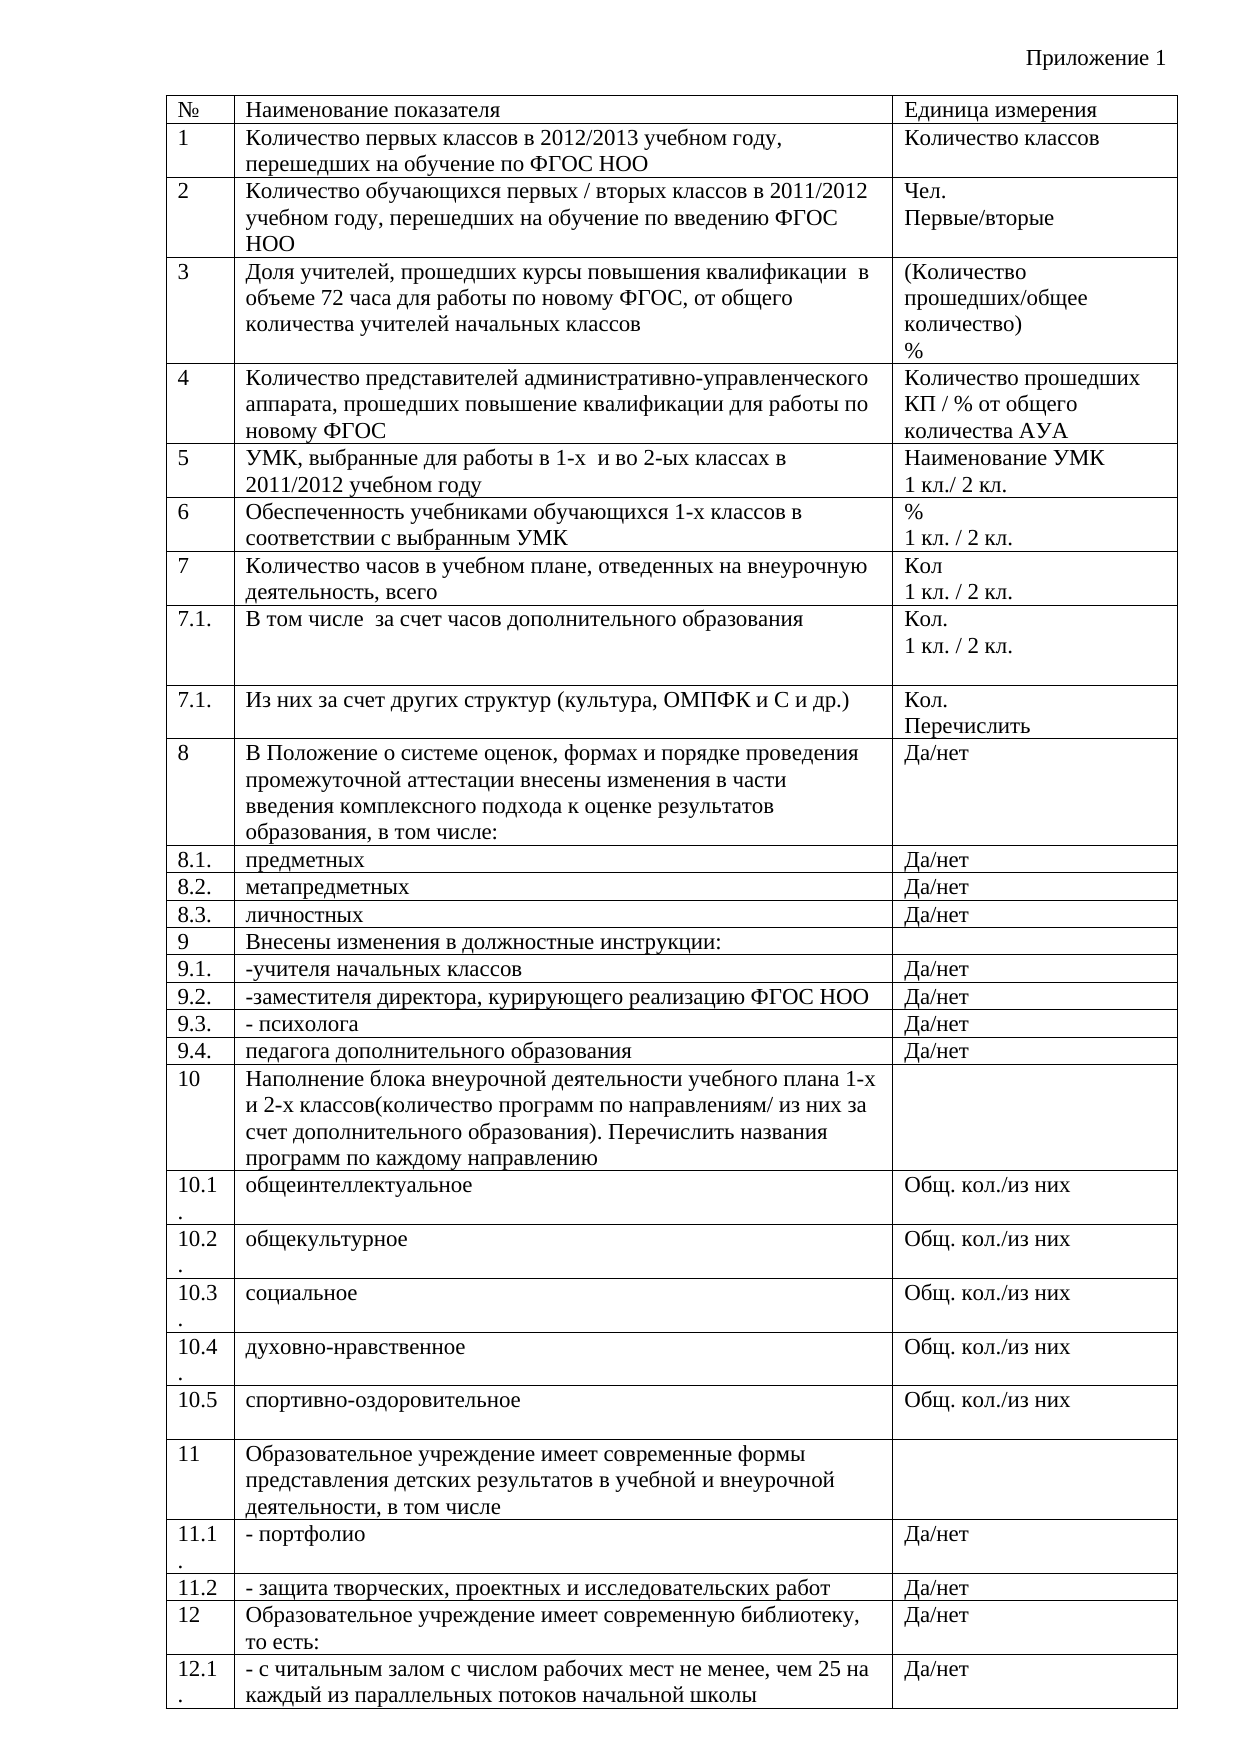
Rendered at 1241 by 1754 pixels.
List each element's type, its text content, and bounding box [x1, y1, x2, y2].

table_cell [893, 1440, 1177, 1519]
table_cell 2 [167, 178, 234, 257]
table_cell общекультурное [235, 1225, 892, 1278]
table_cell Да/нет [893, 983, 1177, 1009]
table_cell социальное [235, 1279, 892, 1332]
table_cell Образовательное учреждение имеет современные формы представления детских результатов в учебной и внеурочной деятельности, в том числе [235, 1440, 892, 1519]
table_cell Количество прошедших КП / % от общего количества АУА [893, 364, 1177, 443]
table_cell Из них за счет других структур (культура, ОМПФК и С и др.) [235, 686, 892, 738]
table_cell В Положение о системе оценок, формах и порядке проведения промежуточной аттестации внесены изменения в части введения комплексного подхода к оценке результатов образования, в том числе: [235, 739, 892, 845]
table_cell - портфолио [235, 1520, 892, 1573]
table_cell Да/нет [893, 1574, 1177, 1600]
table_cell Количество часов в учебном плане, отведенных на внеурочную деятельность, всего [235, 552, 892, 604]
table_cell - защита творческих, проектных и исследовательских работ [235, 1574, 892, 1600]
table_cell 10.3. [167, 1279, 234, 1332]
table_cell 10.4. [167, 1333, 234, 1385]
table_cell 4 [167, 364, 234, 443]
table_cell -учителя начальных классов [235, 955, 892, 982]
table_cell 9.3. [167, 1010, 234, 1037]
table_cell [893, 928, 1177, 954]
table_cell 12.1. [167, 1655, 234, 1708]
table_cell 8.2. [167, 873, 234, 899]
table_cell педагога дополнительного образования [235, 1038, 892, 1064]
table_cell Да/нет [893, 955, 1177, 982]
table_cell 7.1. [167, 606, 234, 684]
table_cell 9.1. [167, 955, 234, 982]
table_header Единица измерения [893, 96, 1177, 123]
table_cell Общ. кол./из них [893, 1279, 1177, 1332]
table_cell Да/нет [893, 1655, 1177, 1708]
table_cell личностных [235, 901, 892, 927]
table_cell Да/нет [893, 1010, 1177, 1037]
table_cell Да/нет [893, 1520, 1177, 1573]
table_cell Обеспеченность учебниками обучающихся 1-х классов в соответствии с выбранным УМК [235, 498, 892, 551]
table_cell 9 [167, 928, 234, 954]
table_cell Количество обучающихся первых / вторых классов в 2011/2012 учебном году, перешедших на обучение по введению ФГОС НОО [235, 178, 892, 257]
table_cell Количество представителей административно-управленческого аппарата, прошедших повышение квалификации для работы по новому ФГОС [235, 364, 892, 443]
table_cell Наполнение блока внеурочной деятельности учебного плана 1-х и 2-х классов(количество программ по направлениям/ из них за счет дополнительного образования). Перечислить названия программ по каждому направлению [235, 1065, 892, 1170]
table_cell Количество классов [893, 124, 1177, 177]
table_cell 8.1. [167, 846, 234, 872]
table_cell Общ. кол./из них [893, 1225, 1177, 1278]
table_cell 11.2 [167, 1574, 234, 1600]
table_cell 10 [167, 1065, 234, 1170]
table_cell спортивно-оздоровительное [235, 1386, 892, 1439]
table_cell 6 [167, 498, 234, 551]
table_cell Чел. Первые/вторые [893, 178, 1177, 257]
table_cell Кол 1 кл. / 2 кл. [893, 552, 1177, 604]
table_cell 3 [167, 258, 234, 363]
table_cell УМК, выбранные для работы в 1-х и во 2-ых классах в 2011/2012 учебном году [235, 444, 892, 497]
table_cell метапредметных [235, 873, 892, 899]
table_cell 9.2. [167, 983, 234, 1009]
table_cell духовно-нравственное [235, 1333, 892, 1385]
table_cell 12 [167, 1601, 234, 1654]
table_cell 10.1. [167, 1171, 234, 1224]
table_header Наименование показателя [235, 96, 892, 123]
table_cell - с читальным залом с числом рабочих мест не менее, чем 25 на каждый из параллельных потоков начальной школы [235, 1655, 892, 1708]
table_cell 9.4. [167, 1038, 234, 1064]
table_cell В том числе за счет часов дополнительного образования [235, 606, 892, 684]
table_cell Да/нет [893, 1038, 1177, 1064]
table_cell - психолога [235, 1010, 892, 1037]
table_cell 8.3. [167, 901, 234, 927]
table_cell 11.1. [167, 1520, 234, 1573]
table_cell Наименование УМК 1 кл./ 2 кл. [893, 444, 1177, 497]
table_cell Да/нет [893, 873, 1177, 899]
table_cell % 1 кл. / 2 кл. [893, 498, 1177, 551]
table_cell Количество первых классов в 2012/2013 учебном году, перешедших на обучение по ФГОС НОО [235, 124, 892, 177]
table_cell Общ. кол./из них [893, 1171, 1177, 1224]
table_cell Да/нет [893, 739, 1177, 845]
table_cell (Количество прошедших/общее количество) % [893, 258, 1177, 363]
table_cell Общ. кол./из них [893, 1333, 1177, 1385]
table_cell 8 [167, 739, 234, 845]
table_cell [893, 1065, 1177, 1170]
table_cell 7 [167, 552, 234, 604]
table_cell 5 [167, 444, 234, 497]
table_cell Да/нет [893, 1601, 1177, 1654]
table_header № [167, 96, 234, 123]
table_cell -заместителя директора, курирующего реализацию ФГОС НОО [235, 983, 892, 1009]
table_cell 10.5 [167, 1386, 234, 1439]
table_cell предметных [235, 846, 892, 872]
table_cell Образовательное учреждение имеет современную библиотеку, то есть: [235, 1601, 892, 1654]
table_cell 7.1. [167, 686, 234, 738]
table_cell Общ. кол./из них [893, 1386, 1177, 1439]
table_cell Внесены изменения в должностные инструкции: [235, 928, 892, 954]
table_cell Да/нет [893, 846, 1177, 872]
table_cell Кол. Перечислить [893, 686, 1177, 738]
text Приложение 1 [215, 44, 1167, 71]
table_cell 10.2. [167, 1225, 234, 1278]
table_cell общеинтеллектуальное [235, 1171, 892, 1224]
table_cell 11 [167, 1440, 234, 1519]
table_cell Доля учителей, прошедших курсы повышения квалификации в объеме 72 часа для работы по новому ФГОС, от общего количества учителей начальных классов [235, 258, 892, 363]
table_cell Да/нет [893, 901, 1177, 927]
table_cell 1 [167, 124, 234, 177]
table_cell Кол. 1 кл. / 2 кл. [893, 606, 1177, 684]
